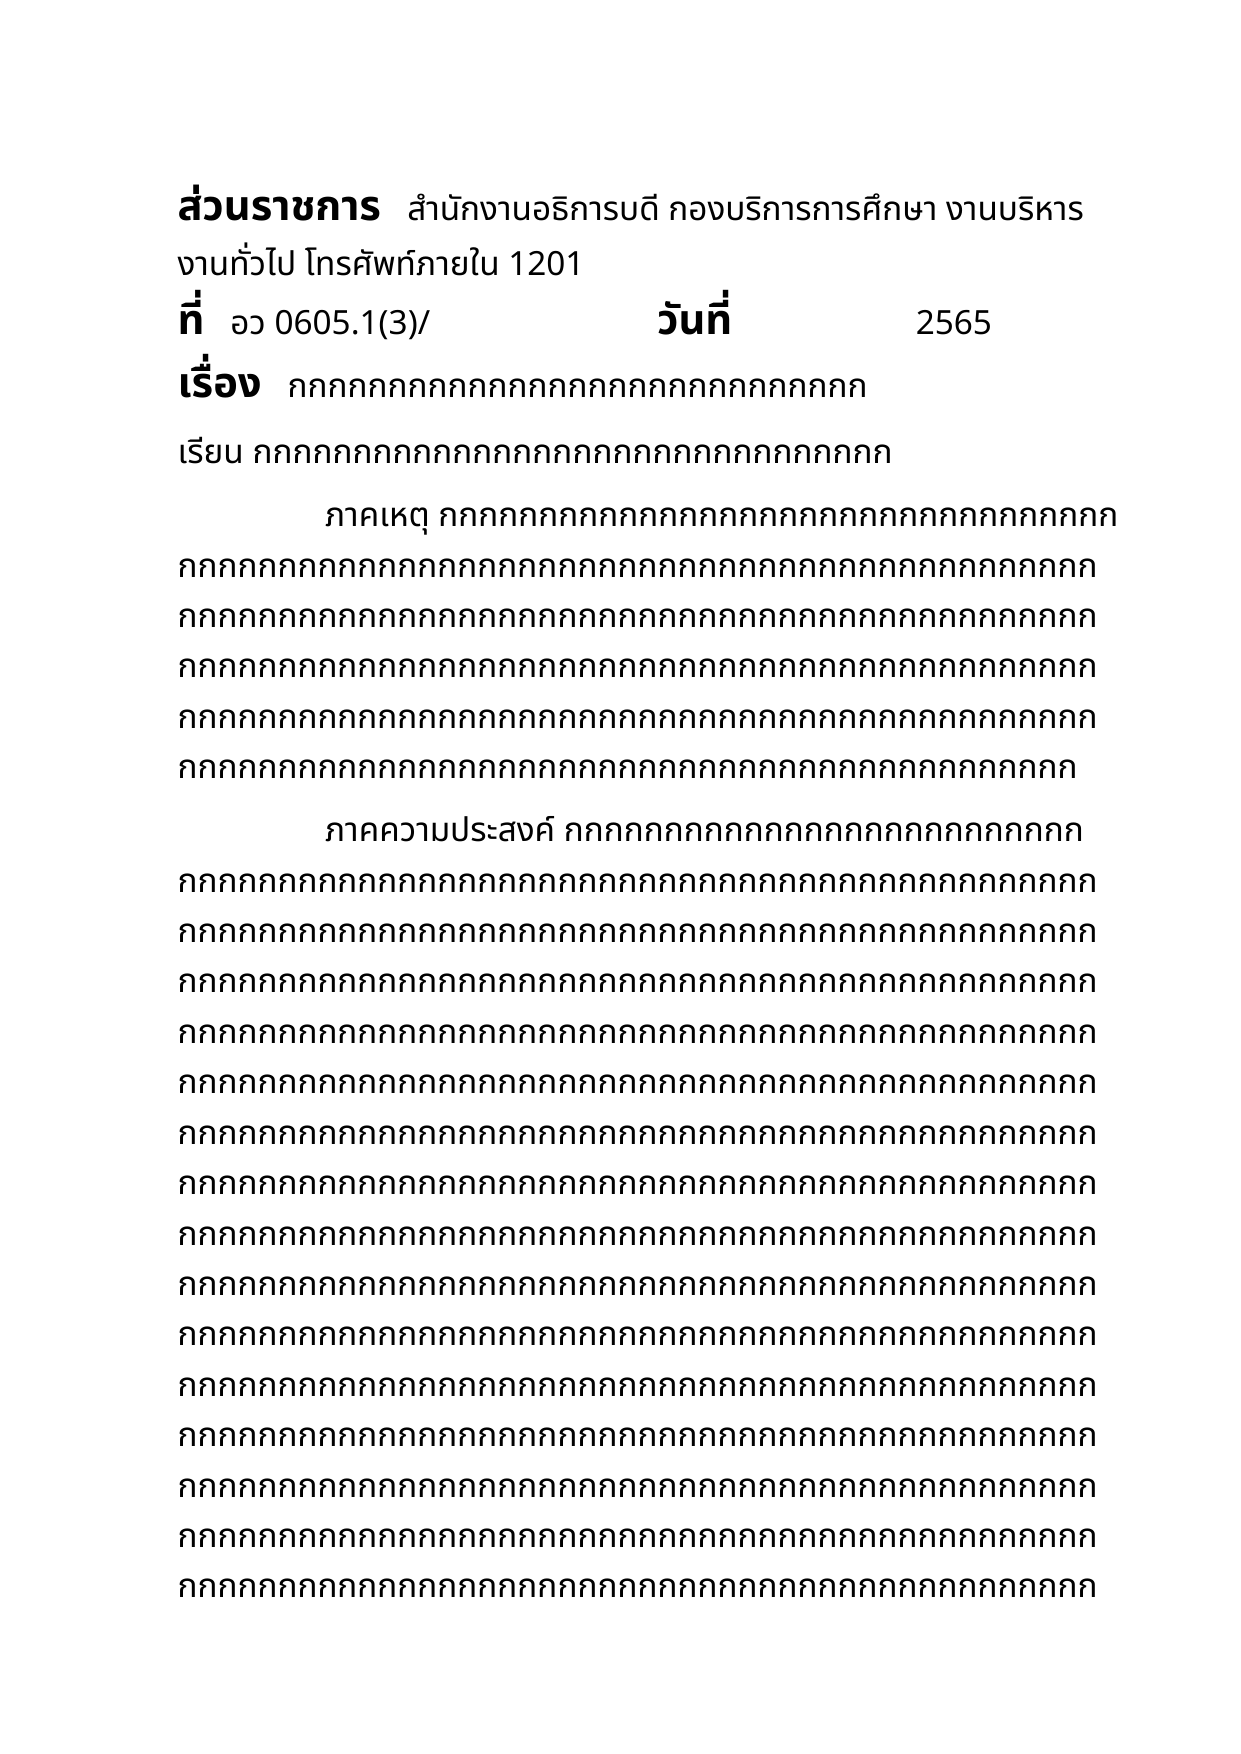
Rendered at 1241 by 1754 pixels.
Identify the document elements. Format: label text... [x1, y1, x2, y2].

text เรื่อง กกกกกกกกกกกกกกกกกกกกกกกกกกกกก [177, 353, 1122, 416]
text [177, 806, 1122, 1613]
text ภาคเหตุ กกกกกกกกกกกกกกกกกกกกกกกกกกกกกกกกกกกกกกกกกกกกกกกกกกกกกกกกกกกกกกกกกกกกกกกกกกกกกกกกกกกกกกกกกกกกกกกกกกกกกกกกกกกกกกกกกกกกกกกกกกกกกกกกกกกกกกกกกกกกกกกกกกกกกกกกกกกกกกกกกกกกกกกกกกกกกกกกกกกกกกกกกกกกกกกกกกกกกกกกกกกกกกกกกกกกกกกกกกกกกกกกกกกกกกกกกกกกกกกกกกกกกกกกกกกกกกกกกกกกกกก [177, 491, 1122, 794]
text ส่วนราชการ สำนักงานอธิการบดี กองบริการการศึกษา งานบริหารงานทั่วไป โทรศัพท์ภายใน 1201 [177, 176, 1122, 290]
text ที่ อว 0605.1(3)/ วันที่ 2565 [177, 290, 1122, 353]
text เรียน กกกกกกกกกกกกกกกกกกกกกกกกกกกกกกกก [177, 428, 1122, 479]
